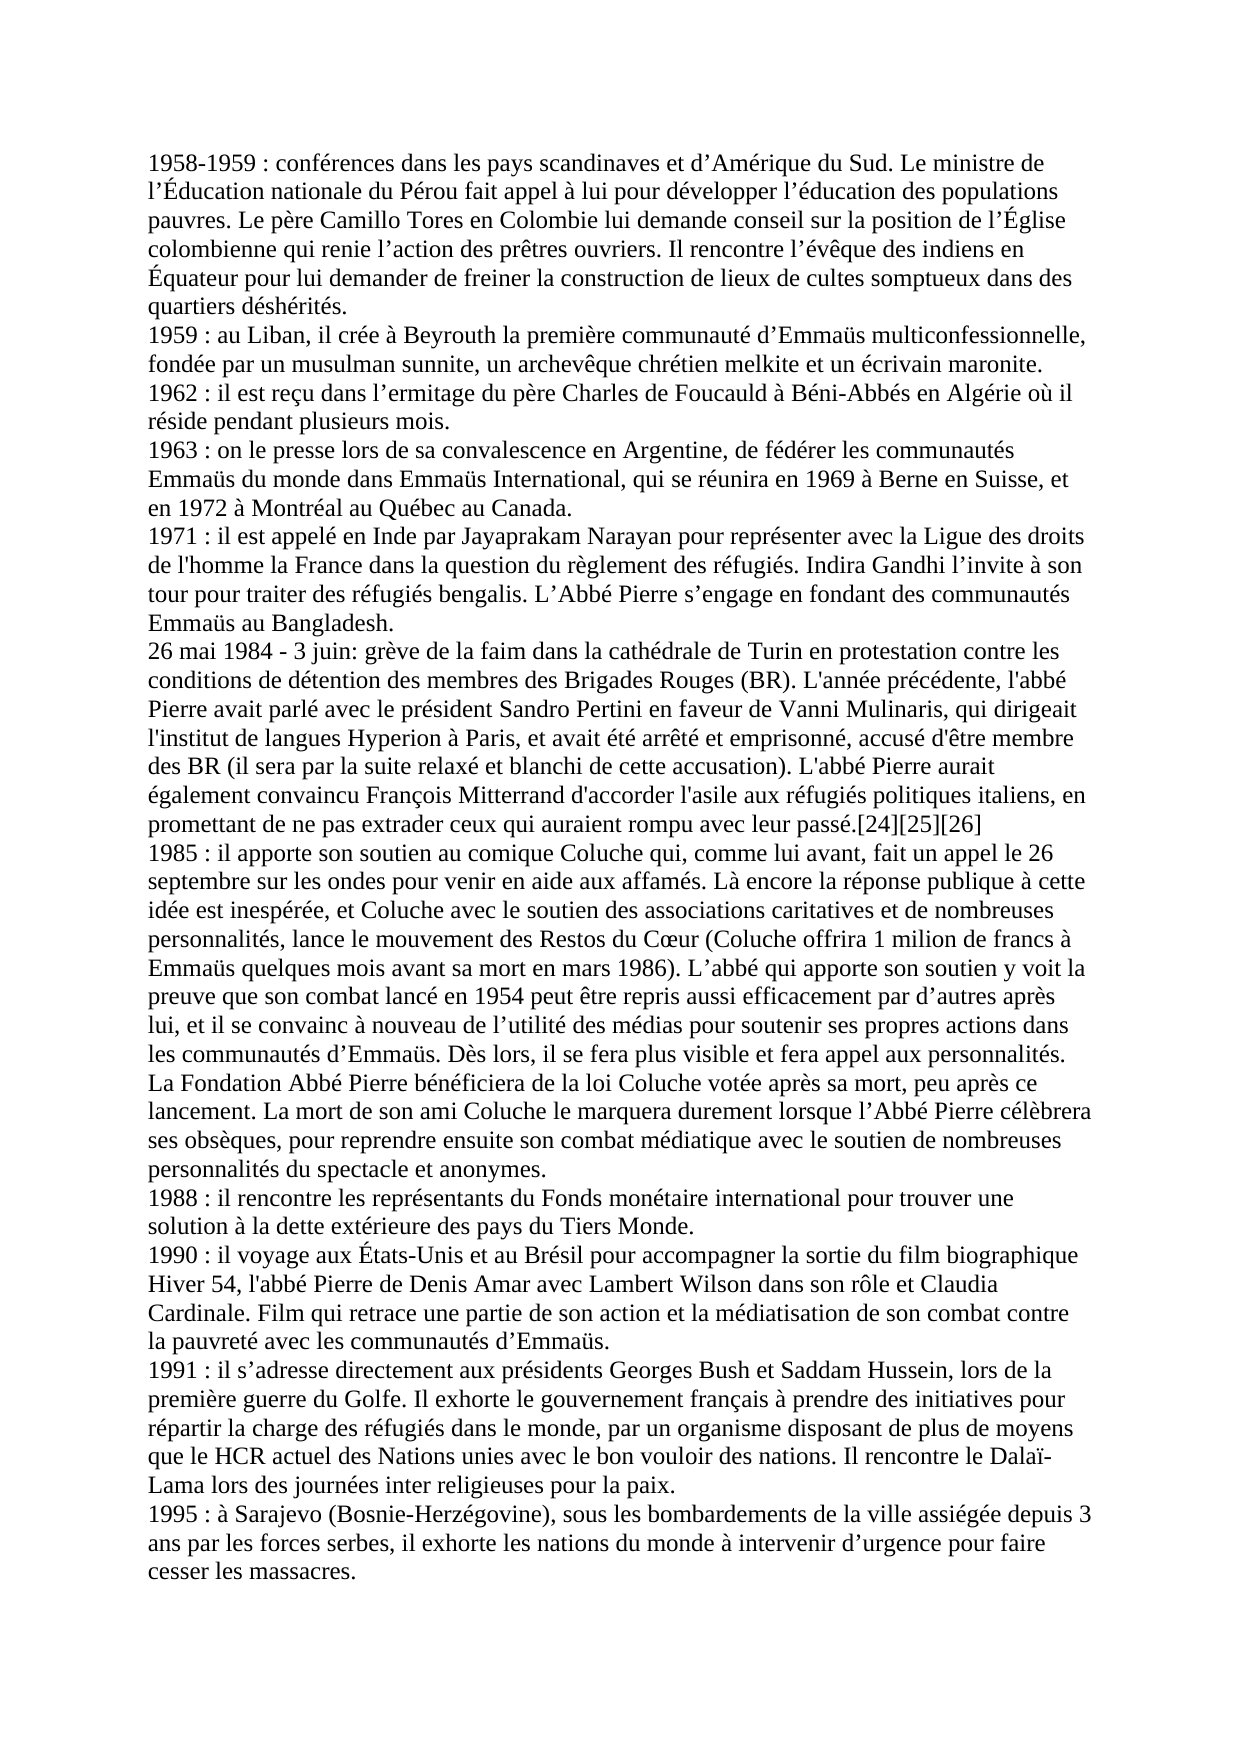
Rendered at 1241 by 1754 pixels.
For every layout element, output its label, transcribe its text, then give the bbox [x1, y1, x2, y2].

text 1991 : il s’adresse directement aux présidents Georges Bush et Saddam Hussein, lors de la première guerre du Golfe. Il exhorte le gouvernement français à prendre des initiatives pour répartir la charge des réfugiés dans le monde, par un organisme disposant de plus de moyens que le HCR actuel des Nations unies avec le bon vouloir des nations. Il rencontre le Dalaï-Lama lors des journées inter religieuses pour la paix. [148, 1355, 1093, 1499]
text 1958-1959 : conférences dans les pays scandinaves et d’Amérique du Sud. Le ministre de l’Éducation nationale du Pérou fait appel à lui pour développer l’éducation des populations pauvres. Le père Camillo Tores en Colombie lui demande conseil sur la position de l’Église colombienne qui renie l’action des prêtres ouvriers. Il rencontre l’évêque des indiens en Équateur pour lui demander de freiner la construction de lieux de cultes somptueux dans des quartiers déshérités. [148, 148, 1093, 320]
text 1990 : il voyage aux États-Unis et au Brésil pour accompagner la sortie du film biographique Hiver 54, l'abbé Pierre de Denis Amar avec Lambert Wilson dans son rôle et Claudia Cardinale. Film qui retrace une partie de son action et la médiatisation de son combat contre la pauvreté avec les communautés d’Emmaüs. [148, 1240, 1093, 1355]
text 26 mai 1984 - 3 juin: grève de la faim dans la cathédrale de Turin en protestation contre les conditions de détention des membres des Brigades Rouges (BR). L'année précédente, l'abbé Pierre avait parlé avec le président Sandro Pertini en faveur de Vanni Mulinaris, qui dirigeait l'institut de langues Hyperion à Paris, et avait été arrêté et emprisonné, accusé d'être membre des BR (il sera par la suite relaxé et blanchi de cette accusation). L'abbé Pierre aurait également convaincu François Mitterrand d'accorder l'asile aux réfugiés politiques italiens, en promettant de ne pas extrader ceux qui auraient rompu avec leur passé.[24][25][26] [148, 636, 1093, 838]
text 1962 : il est reçu dans l’ermitage du père Charles de Foucauld à Béni-Abbés en Algérie où il réside pendant plusieurs mois. [148, 378, 1093, 435]
text 1995 : à Sarajevo (Bosnie-Herzégovine), sous les bombardements de la ville assiégée depuis 3 ans par les forces serbes, il exhorte les nations du monde à intervenir d’urgence pour faire cesser les massacres. [148, 1499, 1093, 1585]
text 1988 : il rencontre les représentants du Fonds monétaire international pour trouver une solution à la dette extérieure des pays du Tiers Monde. [148, 1183, 1093, 1240]
text 1971 : il est appelé en Inde par Jayaprakam Narayan pour représenter avec la Ligue des droits de l'homme la France dans la question du règlement des réfugiés. Indira Gandhi l’invite à son tour pour traiter des réfugiés bengalis. L’Abbé Pierre s’engage en fondant des communautés Emmaüs au Bangladesh. [148, 521, 1093, 636]
text 1959 : au Liban, il crée à Beyrouth la première communauté d’Emmaüs multiconfessionnelle, fondée par un musulman sunnite, un archevêque chrétien melkite et un écrivain maronite. [148, 320, 1093, 378]
text 1963 : on le presse lors de sa convalescence en Argentine, de fédérer les communautés Emmaüs du monde dans Emmaüs International, qui se réunira en 1969 à Berne en Suisse, et en 1972 à Montréal au Québec au Canada. [148, 435, 1093, 521]
text 1985 : il apporte son soutien au comique Coluche qui, comme lui avant, fait un appel le 26 septembre sur les ondes pour venir en aide aux affamés. Là encore la réponse publique à cette idée est inespérée, et Coluche avec le soutien des associations caritatives et de nombreuses personnalités, lance le mouvement des Restos du Cœur (Coluche offrira 1 milion de francs à Emmaüs quelques mois avant sa mort en mars 1986). L’abbé qui apporte son soutien y voit la preuve que son combat lancé en 1954 peut être repris aussi efficacement par d’autres après lui, et il se convainc à nouveau de l’utilité des médias pour soutenir ses propres actions dans les communautés d’Emmaüs. Dès lors, il se fera plus visible et fera appel aux personnalités. La Fondation Abbé Pierre bénéficiera de la loi Coluche votée après sa mort, peu après ce lancement. La mort de son ami Coluche le marquera durement lorsque l’Abbé Pierre célèbrera ses obsèques, pour reprendre ensuite son combat médiatique avec le soutien de nombreuses personnalités du spectacle et anonymes. [148, 838, 1093, 1183]
